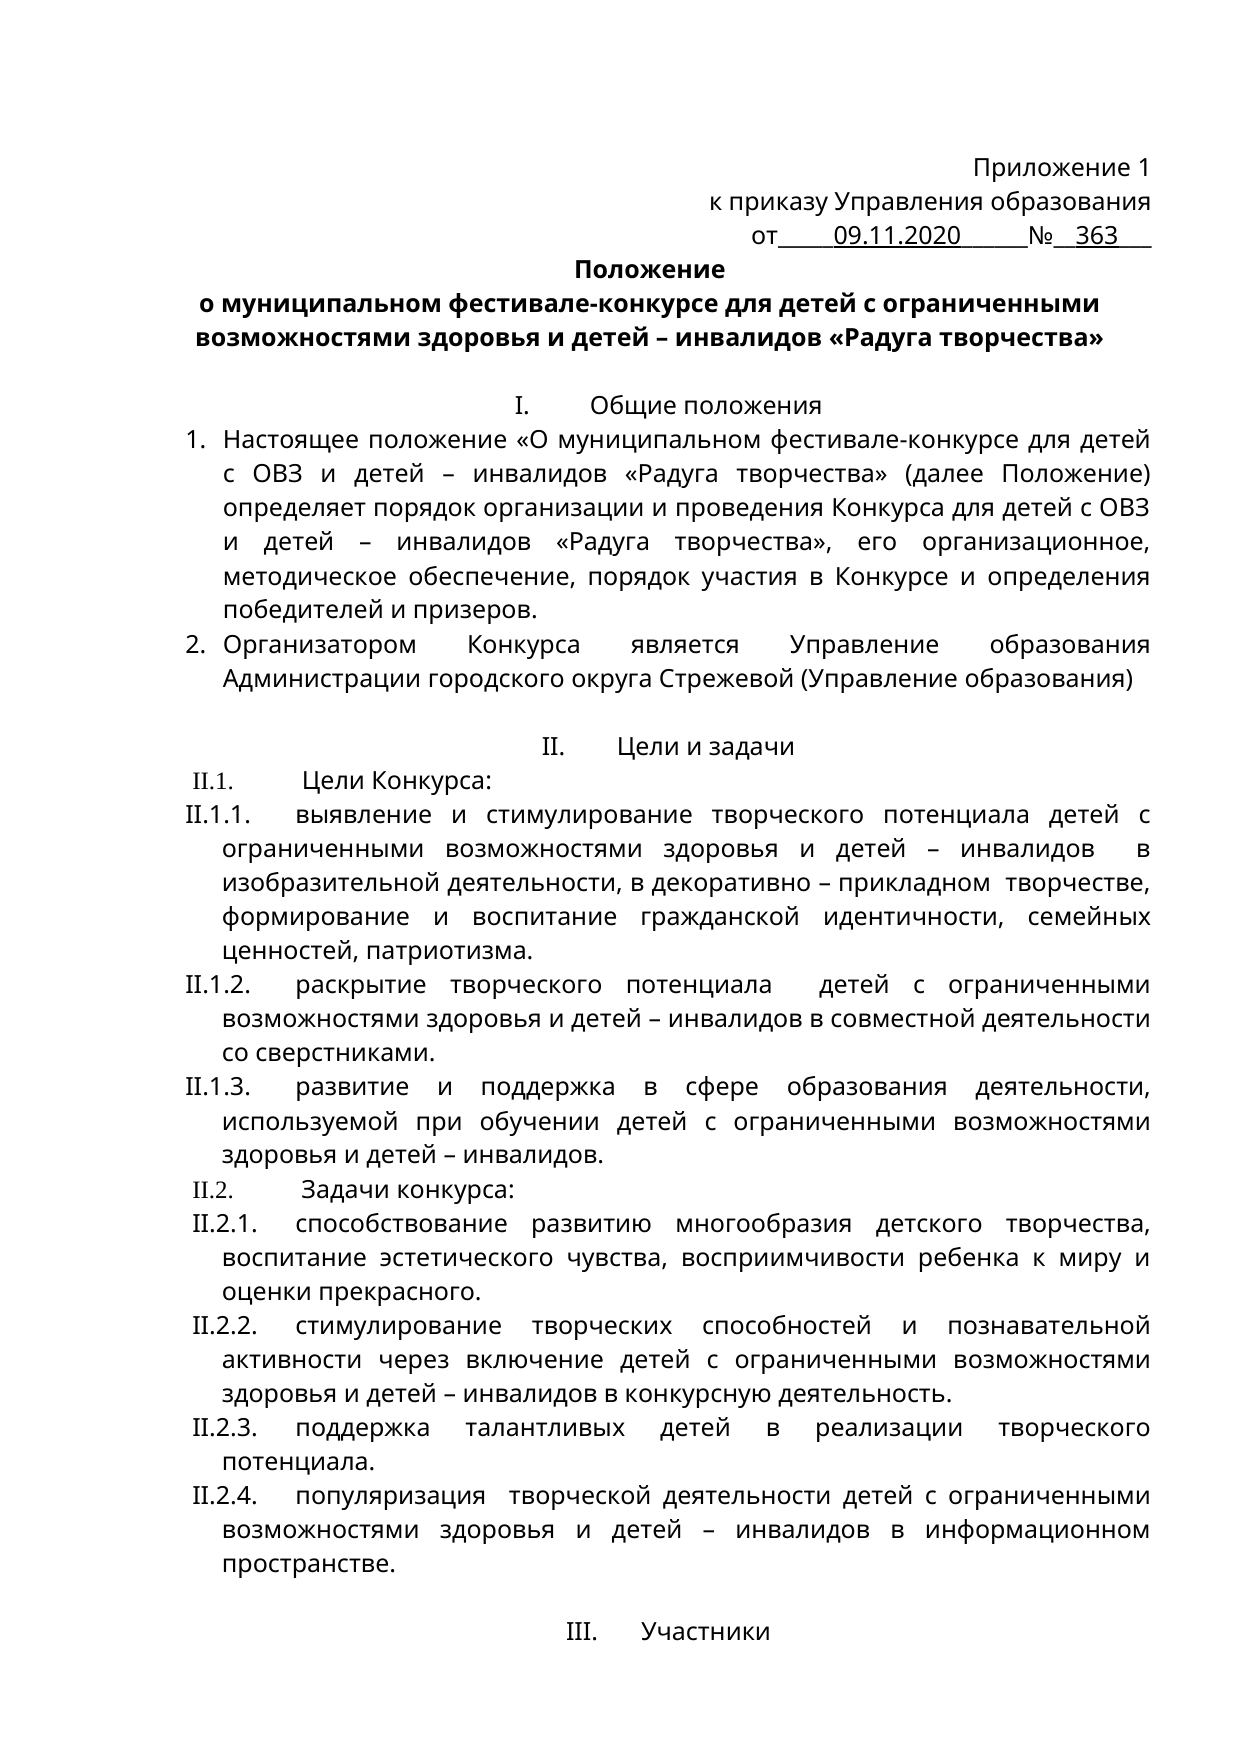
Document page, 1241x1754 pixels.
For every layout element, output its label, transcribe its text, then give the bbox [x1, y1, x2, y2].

list поддержка талантливых детей в реализации творческого потенциала. [192, 1410, 1152, 1478]
list Организатором Конкурса является Управление образования Администрации городского округа Стрежевой (Управление образования) [185, 626, 1152, 694]
list Цели и задачи [185, 728, 1152, 762]
text о муниципальном фестивале-конкурсе для детей с ограниченными возможностями здоровья и детей – инвалидов «Радуга творчества» [148, 286, 1152, 354]
text от_____09.11.2020______№__363___ [148, 217, 1152, 252]
list развитие и поддержка в сфере образования деятельности, используемой при обучении детей с ограниченными возможностями здоровья и детей – инвалидов. [185, 1069, 1152, 1171]
list выявление и стимулирование творческого потенциала детей с ограниченными возможностями здоровья и детей – инвалидов в изобразительной деятельности, в декоративно – прикладном творчестве, формирование и воспитание гражданской идентичности, семейных ценностей, патриотизма. [185, 797, 1152, 967]
list Задачи конкурса: [192, 1171, 1152, 1205]
list Общие положения [185, 388, 1152, 422]
list раскрытие творческого потенциала детей с ограниченными возможностями здоровья и детей – инвалидов в совместной деятельности со сверстниками. [185, 967, 1152, 1069]
text Положение [148, 252, 1152, 286]
list популяризация творческой деятельности детей с ограниченными возможностями здоровья и детей – инвалидов в информационном пространстве. [192, 1478, 1152, 1580]
text к приказу Управления образования [148, 183, 1152, 217]
list Настоящее положение «О муниципальном фестивале-конкурсе для детей с ОВЗ и детей – инвалидов «Радуга творчества» (далее Положение) определяет порядок организации и проведения Конкурса для детей с ОВЗ и детей – инвалидов «Радуга творчества», его организационное, методическое обеспечение, порядок участия в Конкурсе и определения победителей и призеров. [185, 422, 1152, 626]
list Цели Конкурса: [192, 762, 1152, 797]
text Приложение 1 [148, 149, 1152, 183]
list Участники [185, 1614, 1152, 1648]
list способствование развитию многообразия детского творчества, воспитание эстетического чувства, восприимчивости ребенка к миру и оценки прекрасного. [192, 1205, 1152, 1307]
list стимулирование творческих способностей и познавательной активности через включение детей с ограниченными возможностями здоровья и детей – инвалидов в конкурсную деятельность. [192, 1307, 1152, 1410]
